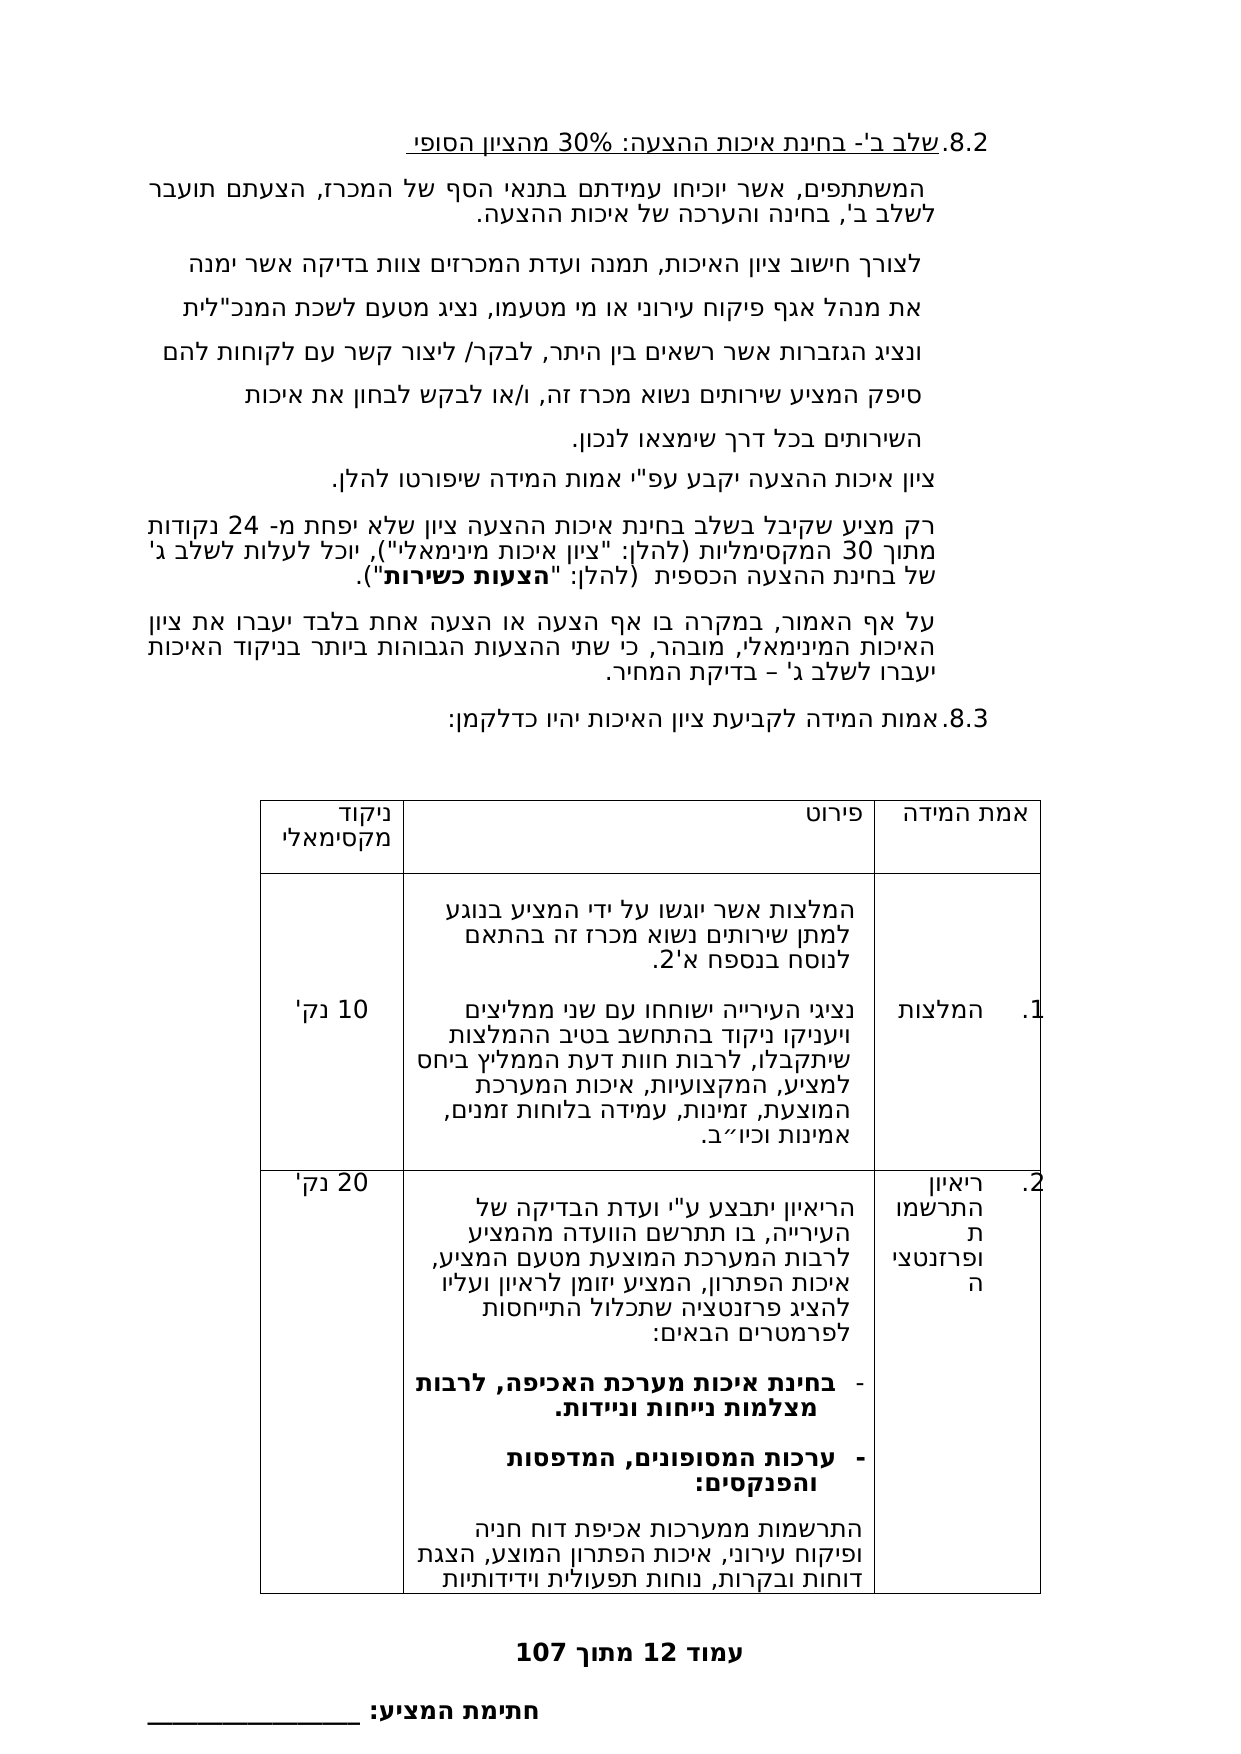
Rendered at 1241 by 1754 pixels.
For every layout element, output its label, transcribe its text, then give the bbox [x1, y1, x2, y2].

table_header ניקוד מקסימאלי [261, 801, 403, 873]
list אמות המידה לקביעת ציון האיכות יהיו כדלקמן: [148, 707, 941, 732]
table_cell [404, 1171, 874, 1593]
table_header אמת המידה [875, 801, 1040, 873]
table_cell 20 נק' [261, 1171, 403, 1593]
text רק מציע שקיבל בשלב בחינת איכות ההצעה ציון שלא יפחת מ- 24 נקודות מתוך 30 המקסימליות (להלן: "ציון איכות מינימאלי"), יוכל לעלות לשלב ג' של בחינת ההצעה הכספית (להלן: "הצעות כשירות"). [148, 514, 936, 589]
table_header פירוט [404, 801, 874, 873]
table_cell המלצות [875, 874, 1040, 1170]
table_cell המלצות אשר יוגשו על ידי המציע בנוגע למתן שירותים נשוא מכרז זה בהתאם לנוסח בנספח א'2. נציגי העירייה ישוחחו עם שני ממליצים ויעניקו ניקוד בהתחשב בטיב ההמלצות שיתקבלו, לרבות חוות דעת הממליץ ביחס למציע, המקצועיות, איכות המערכת המוצעת, זמינות, עמידה בלוחות זמנים, אמינות וכיו״ב. [404, 874, 874, 1170]
text ציון איכות ההצעה יקבע עפ"י אמות המידה שיפורטו להלן. [148, 468, 936, 493]
text על אף האמור, במקרה בו אף הצעה או הצעה אחת בלבד יעברו את ציון האיכות המינימאלי, מובהר, כי שתי ההצעות הגבוהות ביותר בניקוד האיכות יעברו לשלב ג' – בדיקת המחיר. [148, 611, 936, 686]
text לצורך חישוב ציון האיכות, תמנה ועדת המכרזים צוות בדיקה אשר ימנה את מנהל אגף פיקוח עירוני או מי מטעמו, נציג מטעם לשכת המנכ"לית ונציג הגזברות אשר רשאים בין היתר, לבקר/ ליצור קשר עם לקוחות להם סיפק המציע שירותים נשוא מכרז זה, ו/או לבקש לבחון את איכות השירותים בכל דרך שימצאו לנכון. [148, 249, 923, 453]
list שלב ב'- בחינת איכות ההצעה: 30% מהציון הסופי [148, 131, 941, 156]
table_cell 10 נק' [261, 874, 403, 1170]
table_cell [875, 1171, 1040, 1593]
text המשתתפים, אשר יוכיחו עמידתם בתנאי הסף של המכרז, הצעתם תועבר לשלב ב', בחינה והערכה של איכות ההצעה. [148, 178, 936, 228]
